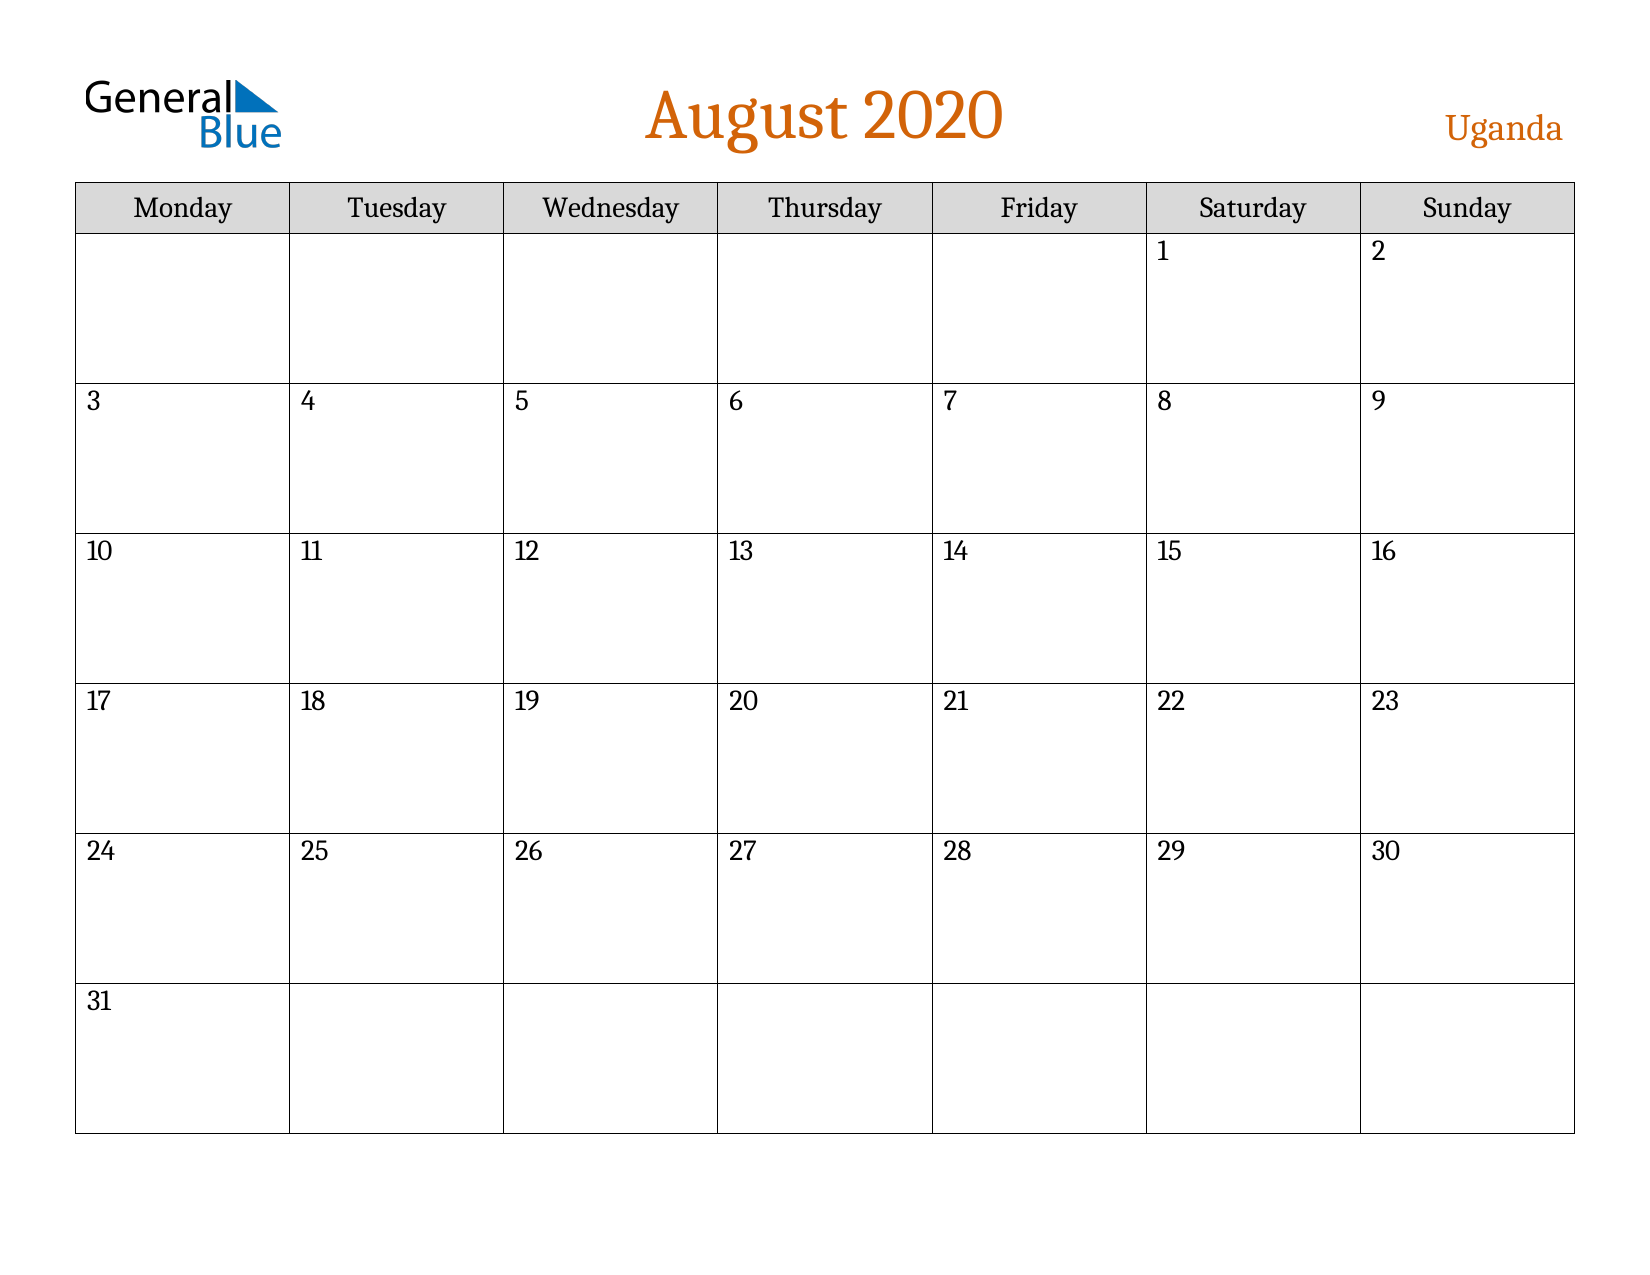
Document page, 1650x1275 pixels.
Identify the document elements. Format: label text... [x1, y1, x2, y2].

table_cell Tuesday [290, 183, 503, 233]
table_cell [290, 270, 503, 383]
table_cell [76, 420, 289, 533]
table_cell [1361, 270, 1574, 383]
table_cell [1361, 420, 1574, 533]
table_cell 13 [718, 534, 932, 570]
table_cell [1361, 870, 1574, 983]
table_cell [933, 570, 1146, 683]
table_cell 16 [1361, 534, 1574, 570]
table_cell [504, 270, 717, 383]
table_cell 11 [290, 534, 503, 570]
table_cell [933, 870, 1146, 983]
table_cell [933, 1020, 1146, 1133]
table_cell [290, 984, 503, 1020]
table_cell 14 [933, 534, 1146, 570]
table_cell 19 [504, 684, 717, 720]
table_cell [718, 570, 932, 683]
table_cell [1147, 720, 1360, 833]
table_cell 20 [718, 684, 932, 720]
table_header August 2020 [504, 75, 1146, 182]
table_cell 3 [76, 384, 289, 420]
table_cell 17 [76, 684, 289, 720]
table_cell [1361, 1020, 1574, 1133]
table_cell [933, 984, 1146, 1020]
table_cell Monday [76, 183, 289, 233]
table_cell [1147, 270, 1360, 383]
table_cell 27 [718, 834, 932, 870]
table_cell [504, 1020, 717, 1133]
table_cell [718, 234, 932, 270]
table_cell 25 [290, 834, 503, 870]
table_cell [290, 1020, 503, 1133]
table_cell [290, 720, 503, 833]
table_cell 7 [933, 384, 1146, 420]
table_cell 30 [1361, 834, 1574, 870]
table_cell [718, 720, 932, 833]
table_cell 29 [1147, 834, 1360, 870]
table_cell 23 [1361, 684, 1574, 720]
table_cell 28 [933, 834, 1146, 870]
table_cell [718, 1020, 932, 1133]
table_cell [504, 420, 717, 533]
table_cell 10 [76, 534, 289, 570]
table_header [76, 75, 503, 182]
table_cell [1361, 984, 1574, 1020]
table_cell 15 [1147, 534, 1360, 570]
table_cell 24 [76, 834, 289, 870]
table_cell [718, 270, 932, 383]
table_cell [76, 870, 289, 983]
table_cell [933, 720, 1146, 833]
table_cell 1 [1147, 234, 1360, 270]
table_cell [504, 720, 717, 833]
table_cell Sunday [1361, 183, 1574, 233]
picture [86, 80, 281, 148]
table_cell [933, 270, 1146, 383]
table_cell 9 [1361, 384, 1574, 420]
table_cell [933, 234, 1146, 270]
table_cell 21 [933, 684, 1146, 720]
table_cell [718, 984, 932, 1020]
table_cell [290, 570, 503, 683]
table_cell [76, 570, 289, 683]
table_cell 12 [504, 534, 717, 570]
table_cell Wednesday [504, 183, 717, 233]
table_cell [76, 720, 289, 833]
table_cell [290, 234, 503, 270]
table_cell [933, 420, 1146, 533]
table_cell [76, 270, 289, 383]
table_cell [1361, 570, 1574, 683]
table_cell Saturday [1147, 183, 1360, 233]
table_cell 22 [1147, 684, 1360, 720]
table_cell 8 [1147, 384, 1360, 420]
table_cell 2 [1361, 234, 1574, 270]
table_cell [1147, 420, 1360, 533]
table_cell 26 [504, 834, 717, 870]
table_cell [718, 420, 932, 533]
table_cell 5 [504, 384, 717, 420]
table_cell 6 [718, 384, 932, 420]
table_cell [76, 1020, 289, 1133]
table_cell [718, 870, 932, 983]
table_cell [1147, 570, 1360, 683]
table_cell [504, 870, 717, 983]
table_cell [504, 570, 717, 683]
table_cell Friday [933, 183, 1146, 233]
table_cell [504, 984, 717, 1020]
table_cell [1147, 1020, 1360, 1133]
table_cell [504, 234, 717, 270]
table_cell [1147, 870, 1360, 983]
table_cell [290, 420, 503, 533]
table_cell [76, 234, 289, 270]
table_cell [1147, 984, 1360, 1020]
table_cell 31 [76, 984, 289, 1020]
table_header Uganda [1146, 75, 1574, 182]
table_cell [290, 870, 503, 983]
table_cell 4 [290, 384, 503, 420]
table_cell Thursday [718, 183, 932, 233]
table_cell 18 [290, 684, 503, 720]
table_cell [1361, 720, 1574, 833]
